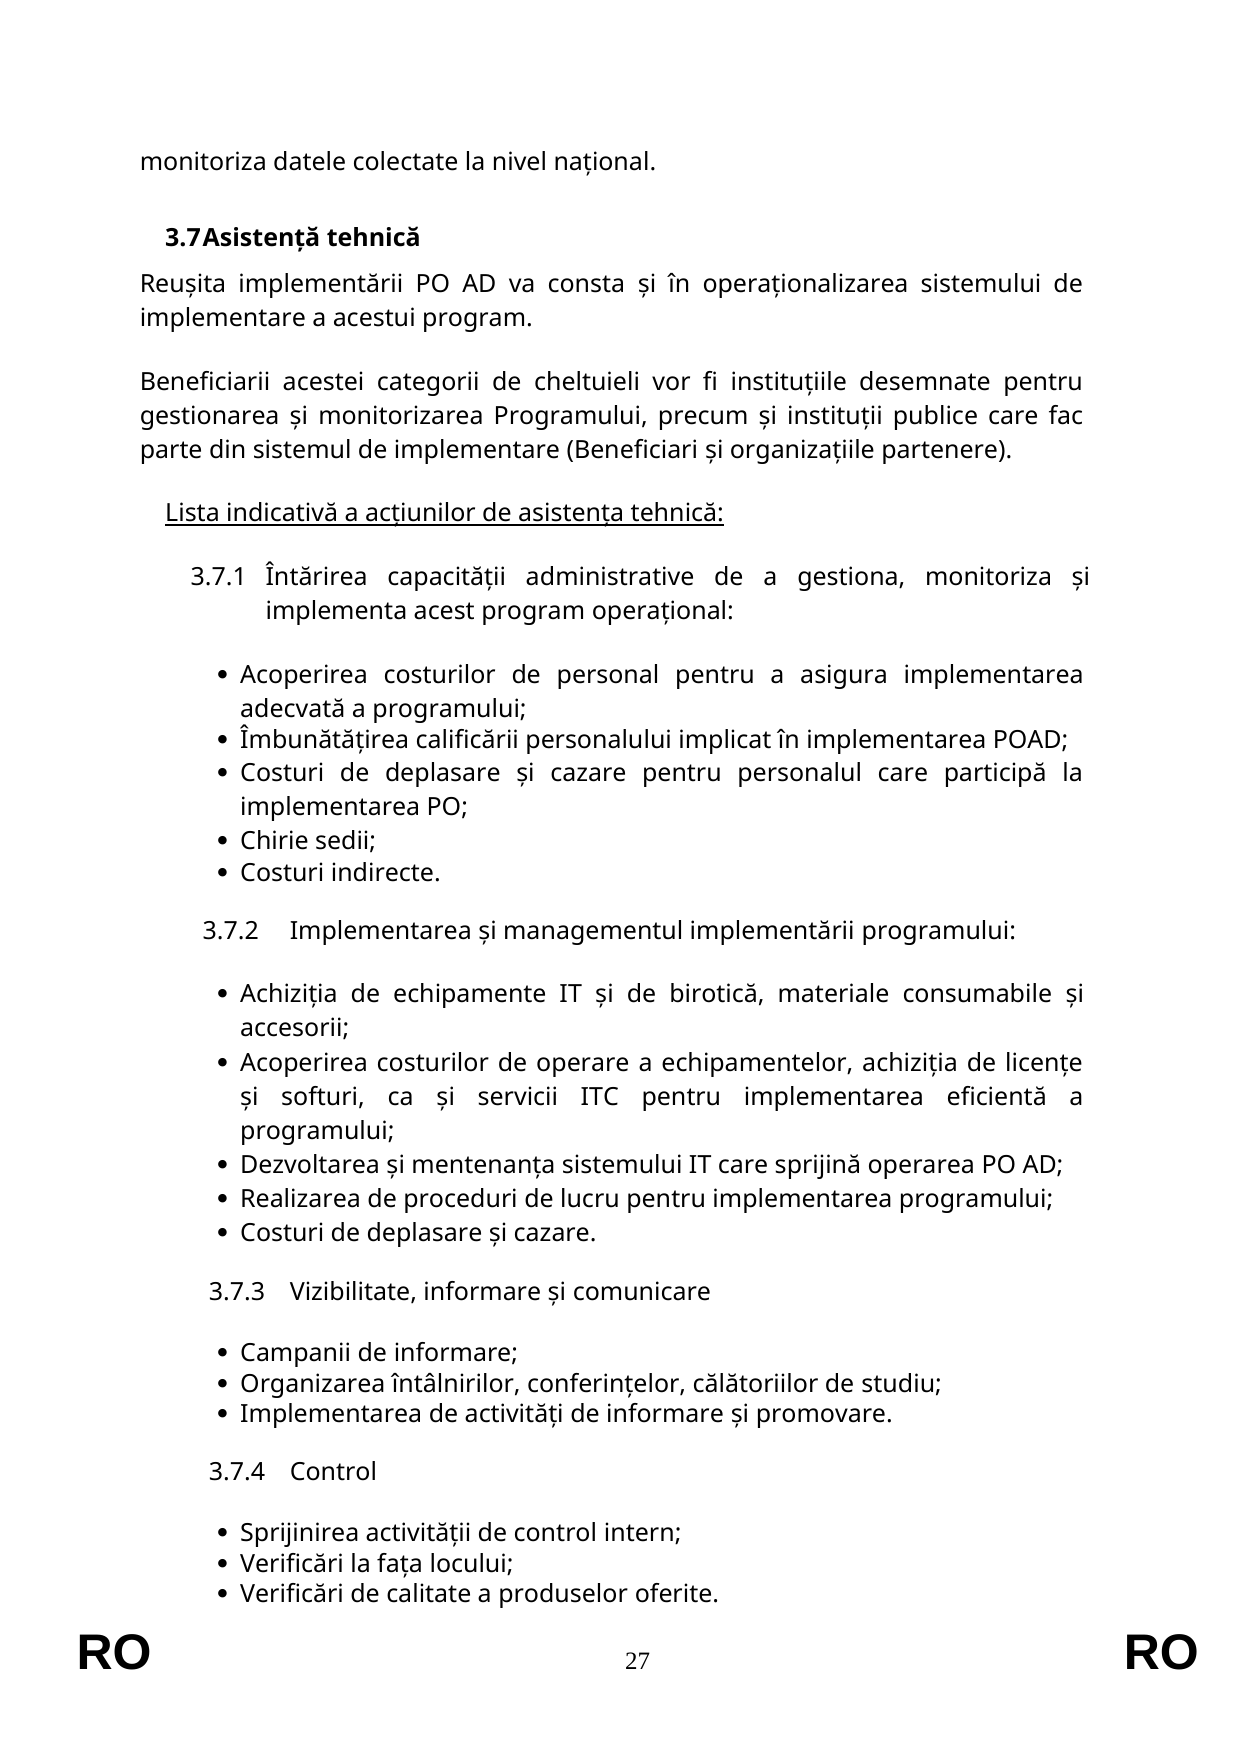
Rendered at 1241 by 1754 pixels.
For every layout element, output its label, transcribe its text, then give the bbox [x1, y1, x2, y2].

list Chirie sedii; [218, 823, 1084, 857]
text Reușita implementării PO AD va consta şi în operaționalizarea sistemului de implementare a acestui program. [139, 266, 1084, 334]
list Campanii de informare; [218, 1337, 1090, 1368]
list Întărirea capacității administrative de a gestiona, monitoriza și implementa acest program operațional: [190, 559, 1090, 627]
list Costuri indirecte. [218, 857, 1084, 888]
list Achiziția de echipamente IT şi de birotică, materiale consumabile şi accesorii; [218, 976, 1084, 1044]
list Organizarea întâlnirilor, conferințelor, călătoriilor de studiu; [218, 1368, 1090, 1398]
list Acoperirea costurilor de operare a echipamentelor, achiziția de licențe şi softuri, ca şi servicii ITC pentru implementarea eficientă a programului; [218, 1044, 1084, 1146]
text Lista indicativă a acțiunilor de asistența tehnică: [165, 495, 1090, 529]
list Costuri de deplasare și cazare pentru personalul care participă la implementarea PO; [218, 755, 1084, 823]
text Beneficiarii acestei categorii de cheltuieli vor fi instituțiile desemnate pentru gestionarea și monitorizarea Programului, precum și instituții publice care fac parte din sistemul de implementare (Beneficiari şi organizațiile partenere). [139, 363, 1084, 466]
list Verificări la fața locului; [218, 1548, 1090, 1578]
list Costuri de deplasare și cazare. [218, 1214, 1084, 1248]
list Implementarea de activități de informare şi promovare. [218, 1398, 1090, 1429]
list Verificări de calitate a produselor oferite. [218, 1578, 1090, 1609]
list Control [209, 1454, 1090, 1488]
list Sprijinirea activității de control intern; [218, 1517, 1090, 1548]
list Implementarea și managementul implementării programului: [202, 912, 1090, 947]
list Realizarea de proceduri de lucru pentru implementarea programului; [218, 1180, 1084, 1214]
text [139, 144, 1084, 178]
subtitle Asistență tehnică [165, 219, 1090, 253]
list Acoperirea costurilor de personal pentru a asigura implementarea adecvată a programului; [218, 656, 1084, 724]
list Dezvoltarea şi mentenanța sistemului IT care sprijină operarea PO AD; [218, 1146, 1084, 1180]
list Îmbunătățirea calificării personalului implicat în implementarea POAD; [218, 724, 1084, 755]
list Vizibilitate, informare și comunicare [209, 1273, 1090, 1307]
